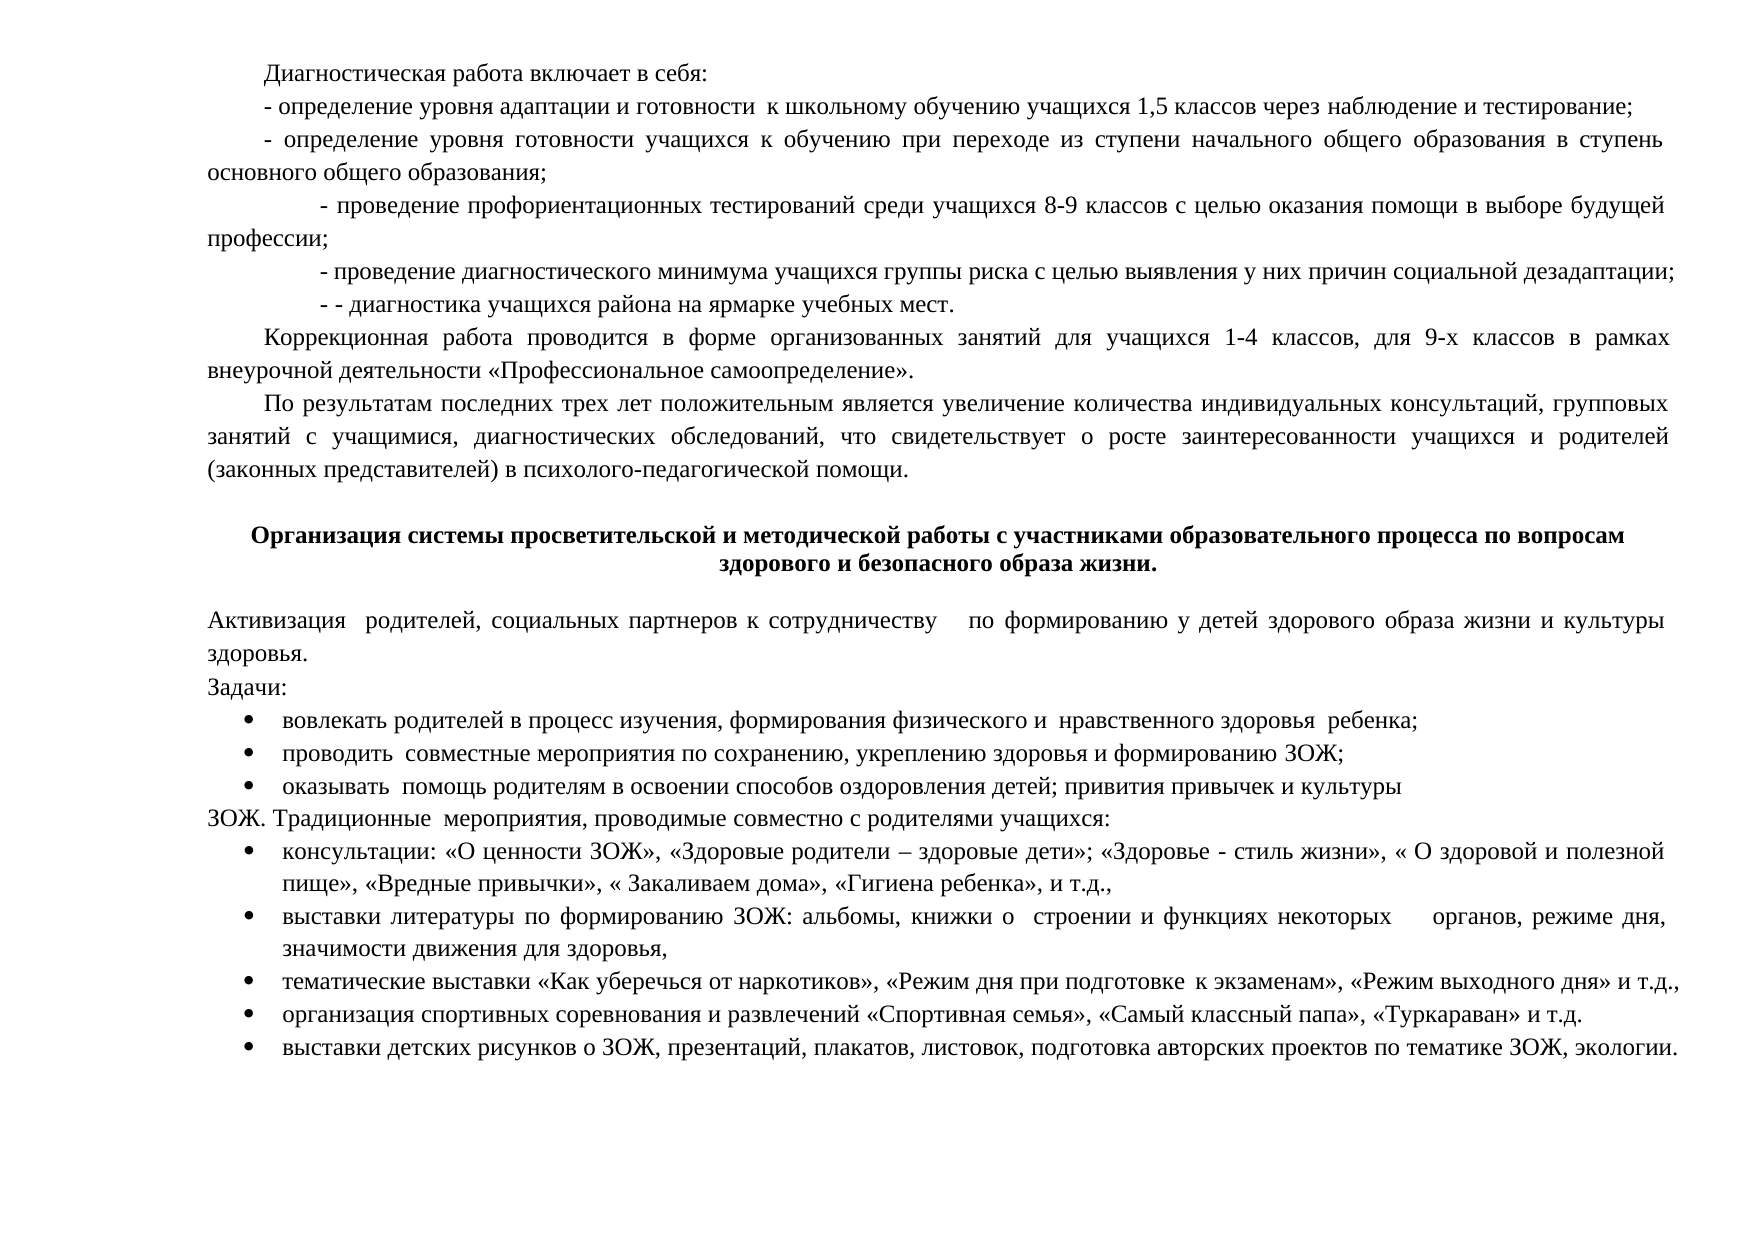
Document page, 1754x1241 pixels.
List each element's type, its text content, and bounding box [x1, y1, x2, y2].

list оказывать помощь родителям в освоении способов оздоровления детей; привития привычек и культуры ЗОЖ. Традиционные мероприятия, проводимые совместно с родителями учащихся: [207, 771, 1466, 832]
subtitle Организация системы просветительской и методической работы с участниками образовательного процесса по вопросам здорового и безопасного образа жизни. [250, 521, 1627, 577]
list определение уровня готовности учащихся к обучению при переходе из ступени начального общего образования в ступень основного общего образования; [207, 124, 1667, 186]
list выставки литературы по формированию ЗОЖ: альбомы, книжки о строении и функциях некоторых органов, режиме дня, значимости движения для здоровья, [244, 901, 1668, 962]
list выставки детских рисунков о ЗОЖ, презентаций, плакатов, листовок, подготовка авторских проектов по тематике ЗОЖ, экологии. [244, 1032, 1754, 1061]
list проводить совместные мероприятия по сохранению, укреплению здоровья и формированию ЗОЖ; [244, 738, 1754, 766]
text Задачи: [207, 672, 1754, 701]
list организация спортивных соревнования и развлечений «Спортивная семья», «Самый классный папа», «Туркараван» и т.д. [244, 999, 1754, 1028]
text По результатам последних трех лет положительным является увеличение количества индивидуальных консультаций, групповых занятий с учащимися, диагностических обследований, что свидетельствует о росте заинтересованности учащихся и родителей (законных представителей) в психолого-педагогической помощи. [207, 388, 1670, 483]
list проведение профориентационных тестирований среди учащихся 8-9 классов с целью оказания помощи в выборе будущей профессии; [207, 190, 1668, 252]
text Активизация родителей, социальных партнеров к сотрудничеству по формированию у детей здорового образа жизни и культуры здоровья. [207, 605, 1667, 667]
list проведение диагностического минимума учащихся группы риска с целью выявления у них причин социальной дезадаптации; [319, 256, 1754, 285]
list определение уровня адаптации и готовности к школьному обучению учащихся 1,5 классов через наблюдение и тестирование; [263, 91, 1754, 119]
list - диагностика учащихся района на ярмарке учебных мест. [319, 289, 1754, 318]
list вовлекать родителей в процесс изучения, формирования физического и нравственного здоровья ребенка; [244, 705, 1754, 734]
list консультации: «О ценности ЗОЖ», «Здоровые родители – здоровые дети»; «Здоровье - стиль жизни», « О здоровой и полезной пище», «Вредные привычки», « Закаливаем дома», «Гигиена ребенка», и т.д., [244, 836, 1669, 897]
list тематические выставки «Как уберечься от наркотиков», «Режим дня при подготовке к экзаменам», «Режим выходного дня» и т.д., [244, 966, 1754, 995]
text Диагностическая работа включает в себя: [263, 58, 1754, 86]
text Коррекционная работа проводится в форме организованных занятий для учащихся 1-4 классов, для 9-х классов в рамках внеурочной деятельности «Профессиональное самоопределение». [207, 322, 1670, 384]
